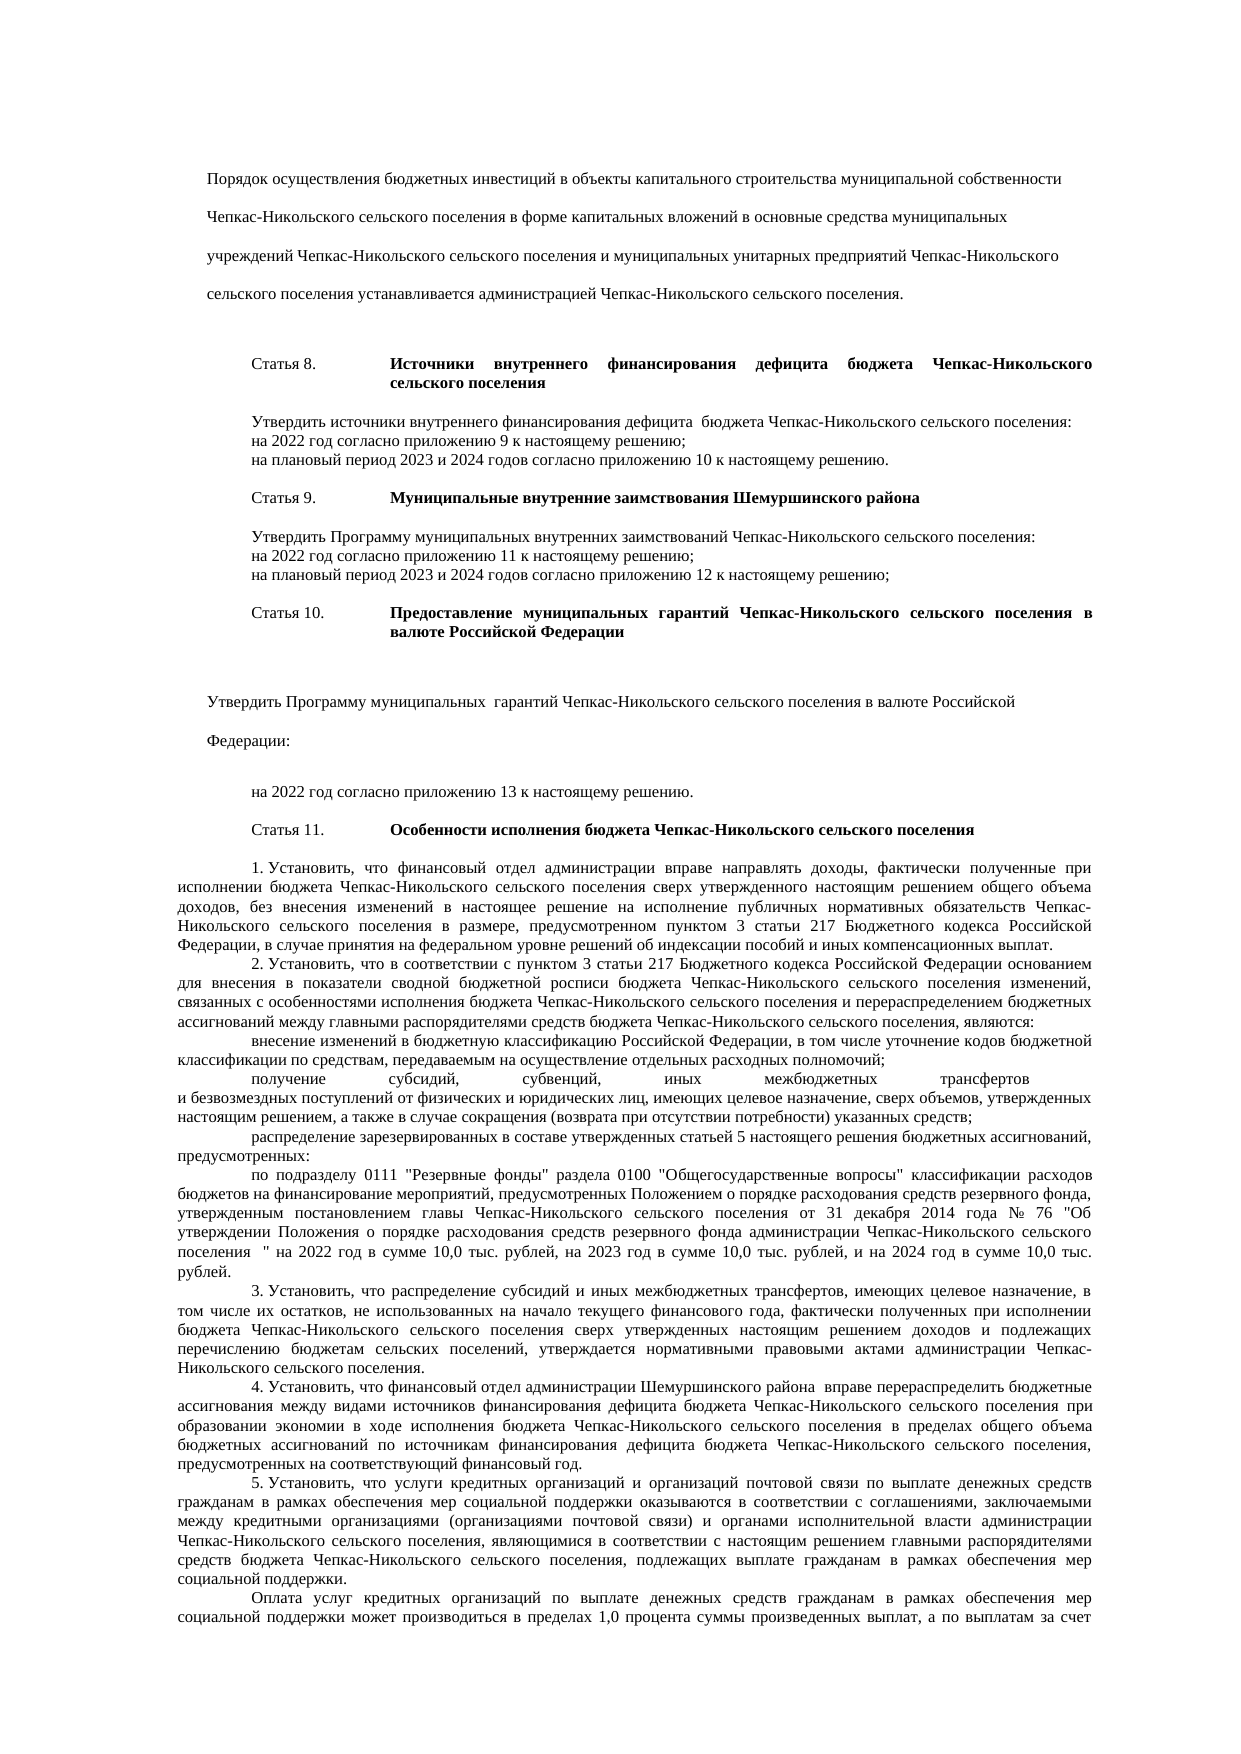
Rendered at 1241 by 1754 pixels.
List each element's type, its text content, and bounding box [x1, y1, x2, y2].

text на 2022 год согласно приложению 11 к настоящему решению; [177, 546, 1093, 565]
text Утвердить Программу муниципальных внутренних заимствований Чепкас-Никольского сельского поселения: [177, 526, 1093, 546]
text по подразделу 0111 "Резервные фонды" раздела 0100 "Общегосударственные вопросы" классификации расходов бюджетов на финансирование мероприятий, предусмотренных Положением о порядке расходования средств резервного фонда, утвержденным постановлением главы Чепкас-Никольского сельского поселения от 31 декабря 2014 года № 76 "Об утверждении Положения о порядке расходования средств резервного фонда администрации Чепкас-Никольского сельского поселения " на 2022 год в сумме 10,0 тыс. рублей, на 2023 год в сумме 10,0 тыс. рублей, и на 2024 год в сумме 10,0 тыс. рублей. [177, 1165, 1093, 1281]
text Порядок осуществления бюджетных инвестиций в объекты капитального строительства муниципальной собственности Чепкас-Никольского сельского поселения в форме капитальных вложений в основные средства муниципальных учреждений Чепкас-Никольского сельского поселения и муниципальных унитарных предприятий Чепкас-Никольского сельского поселения устанавливается администрацией Чепкас-Никольского сельского поселения. [207, 169, 1093, 303]
text получение субсидий, субвенций, иных межбюджетных трансфертов и безвозмездных поступлений от физических и юридических лиц, имеющих целевое назначение, сверх объемов, утвержденных настоящим решением, а также в случае сокращения (возврата при отсутствии потребности) указанных средств; [177, 1069, 1093, 1126]
text 5. Установить, что услуги кредитных организаций и организаций почтовой связи по выплате денежных средств гражданам в рамках обеспечения мер социальной поддержки оказываются в соответствии с соглашениями, заключаемыми между кредитными организациями (организациями почтовой связи) и органами исполнительной власти администрации Чепкас-Никольского сельского поселения, являющимися в соответствии с настоящим решением главными распорядителями средств бюджета Чепкас-Никольского сельского поселения, подлежащих выплате гражданам в рамках обеспечения мер социальной поддержки. [177, 1473, 1093, 1588]
text 1. Установить, что финансовый отдел администрации вправе направлять доходы, фактически полученные при исполнении бюджета Чепкас-Никольского сельского поселения сверх утвержденного настоящим решением общего объема доходов, без внесения изменений в настоящее решение на исполнение публичных нормативных обязательств Чепкас-Никольского сельского поселения в размере, предусмотренном пунктом 3 статьи 217 Бюджетного кодекса Российской Федерации, в случае принятия на федеральном уровне решений об индексации пособий и иных компенсационных выплат. [177, 858, 1093, 954]
text на 2022 год согласно приложению 13 к настоящему решению. [177, 781, 1093, 801]
text Статья 10. Предоставление муниципальных гарантий Чепкас-Никольского сельского поселения в валюте Российской Федерации [251, 603, 1093, 641]
text 4. Установить, что финансовый отдел администрации Шемуршинского района вправе перераспределить бюджетные ассигнования между видами источников финансирования дефицита бюджета Чепкас-Никольского сельского поселения при образовании экономии в ходе исполнения бюджета Чепкас-Никольского сельского поселения в пределах общего объема бюджетных ассигнований по источникам финансирования дефицита бюджета Чепкас-Никольского сельского поселения, предусмотренных на соответствующий финансовый год. [177, 1377, 1093, 1473]
text внесение изменений в бюджетную классификацию Российской Федерации, в том числе уточнение кодов бюджетной классификации по средствам, передаваемым на осуществление отдельных расходных полномочий; [177, 1031, 1093, 1069]
text Утвердить источники внутреннего финансирования дефицита бюджета Чепкас-Никольского сельского поселения: [177, 411, 1093, 431]
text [177, 1588, 1093, 1626]
text распределение зарезервированных в составе утвержденных статьей 5 настоящего решения бюджетных ассигнований, предусмотренных: [177, 1126, 1093, 1165]
text 2. Установить, что в соответствии с пунктом 3 статьи 217 Бюджетного кодекса Российской Федерации основанием для внесения в показатели сводной бюджетной росписи бюджета Чепкас-Никольского сельского поселения изменений, связанных с особенностями исполнения бюджета Чепкас-Никольского сельского поселения и перераспределением бюджетных ассигнований между главными распорядителями средств бюджета Чепкас-Никольского сельского поселения, являются: [177, 954, 1093, 1031]
text Статья 11. Особенности исполнения бюджета Чепкас-Никольского сельского поселения [251, 820, 1093, 839]
text 3. Установить, что распределение субсидий и иных межбюджетных трансфертов, имеющих целевое назначение, в том числе их остатков, не использованных на начало текущего финансового года, фактически полученных при исполнении бюджета Чепкас-Никольского сельского поселения сверх утвержденных настоящим решением доходов и подлежащих перечислению бюджетам сельских поселений, утверждается нормативными правовыми актами администрации Чепкас-Никольского сельского поселения. [177, 1281, 1093, 1377]
text на плановый период 2023 и 2024 годов согласно приложению 10 к настоящему решению. [177, 450, 1093, 469]
text на 2022 год согласно приложению 9 к настоящему решению; [177, 431, 1093, 450]
text Статья 9. Муниципальные внутренние заимствования Шемуршинского района [251, 488, 1093, 507]
text Статья 8. Источники внутреннего финансирования дефицита бюджета Чепкас-Никольского сельского поселения [251, 354, 1093, 392]
text Утвердить Программу муниципальных гарантий Чепкас-Никольского сельского поселения в валюте Российской Федерации: [207, 692, 1093, 750]
text на плановый период 2023 и 2024 годов согласно приложению 12 к настоящему решению; [177, 565, 1093, 584]
